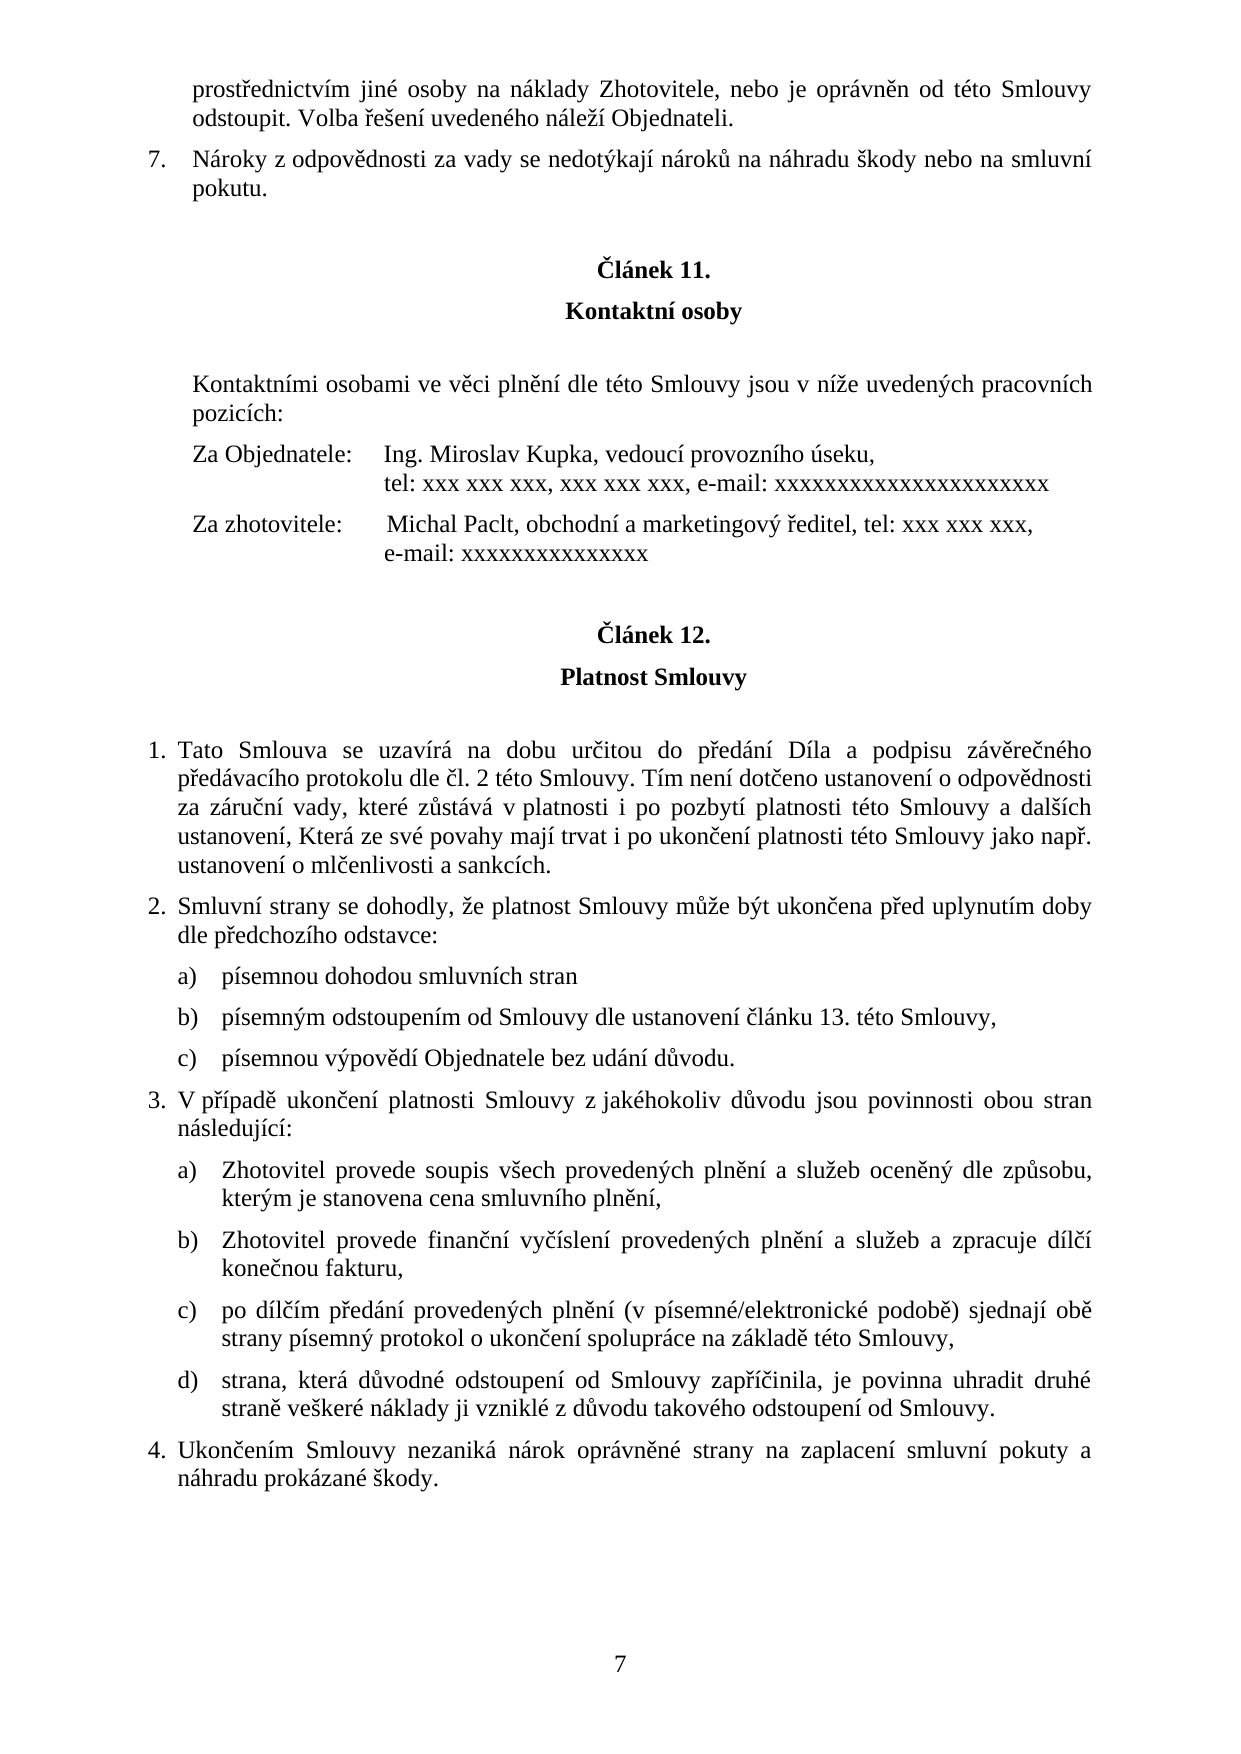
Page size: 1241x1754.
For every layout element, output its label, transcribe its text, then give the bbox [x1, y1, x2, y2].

list Zhotovitel provede finanční vyčíslení provedených plnění a služeb a zpracuje dílčí konečnou fakturu, [177, 1225, 1093, 1282]
text Za Objednatele: Ing. Miroslav Kupka, vedoucí provozního úseku, tel: xxx xxx xxx, xxx xxx xxx, e-mail: xxxxxxxxxxxxxxxxxxxxxx [192, 439, 1093, 497]
text Článek 12. [215, 621, 1093, 649]
list písemným odstoupením od Smlouvy dle ustanovení článku 13. této Smlouvy, [177, 1002, 1093, 1031]
list Ukončením Smlouvy nezaniká nárok oprávněné strany na zaplacení smluvní pokuty a náhradu prokázané škody. [148, 1435, 1093, 1492]
list Tato Smlouva se uzavírá na dobu určitou do předání Díla a podpisu závěrečného předávacího protokolu dle čl. 2 této Smlouvy. Tím není dotčeno ustanovení o odpovědnosti za záruční vady, které zůstává v platnosti i po pozbytí platnosti této Smlouvy a dalších ustanovení, Která ze své povahy mají trvat i po ukončení platnosti této Smlouvy jako např. ustanovení o mlčenlivosti a sankcích. [148, 735, 1093, 878]
list Smluvní strany se dohodly, že platnost Smlouvy může být ukončena před uplynutím doby dle předchozího odstavce: [148, 891, 1093, 948]
list V případě ukončení platnosti Smlouvy z jakéhokoliv důvodu jsou povinnosti obou stran následující: [148, 1085, 1093, 1142]
text Kontaktními osobami ve věci plnění dle této Smlouvy jsou v níže uvedených pracovních pozicích: [192, 369, 1093, 427]
list písemnou výpovědí Objednatele bez udání důvodu. [177, 1043, 1093, 1072]
list písemnou dohodou smluvních stran [177, 961, 1093, 990]
text Platnost Smlouvy [215, 662, 1093, 691]
text Kontaktní osoby [215, 296, 1093, 325]
list Zhotovitel provede soupis všech provedených plnění a služeb oceněný dle způsobu, kterým je stanovena cena smluvního plnění, [177, 1155, 1093, 1212]
list strana, která důvodné odstoupení od Smlouvy zapříčinila, je povinna uhradit druhé straně veškeré náklady ji vzniklé z důvodu takového odstoupení od Smlouvy. [177, 1365, 1093, 1422]
text Článek 11. [215, 255, 1093, 284]
text Za zhotovitele: Michal Paclt, obchodní a marketingový ředitel, tel: xxx xxx xxx, e-mail: xxxxxxxxxxxxxxx [192, 509, 1093, 567]
list po dílčím předání provedených plnění (v písemné/elektronické podobě) sjednají obě strany písemný protokol o ukončení spolupráce na základě této Smlouvy, [177, 1295, 1093, 1352]
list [148, 74, 1093, 131]
list Nároky z odpovědnosti za vady se nedotýkají nároků na náhradu škody nebo na smluvní pokutu. [148, 144, 1093, 201]
